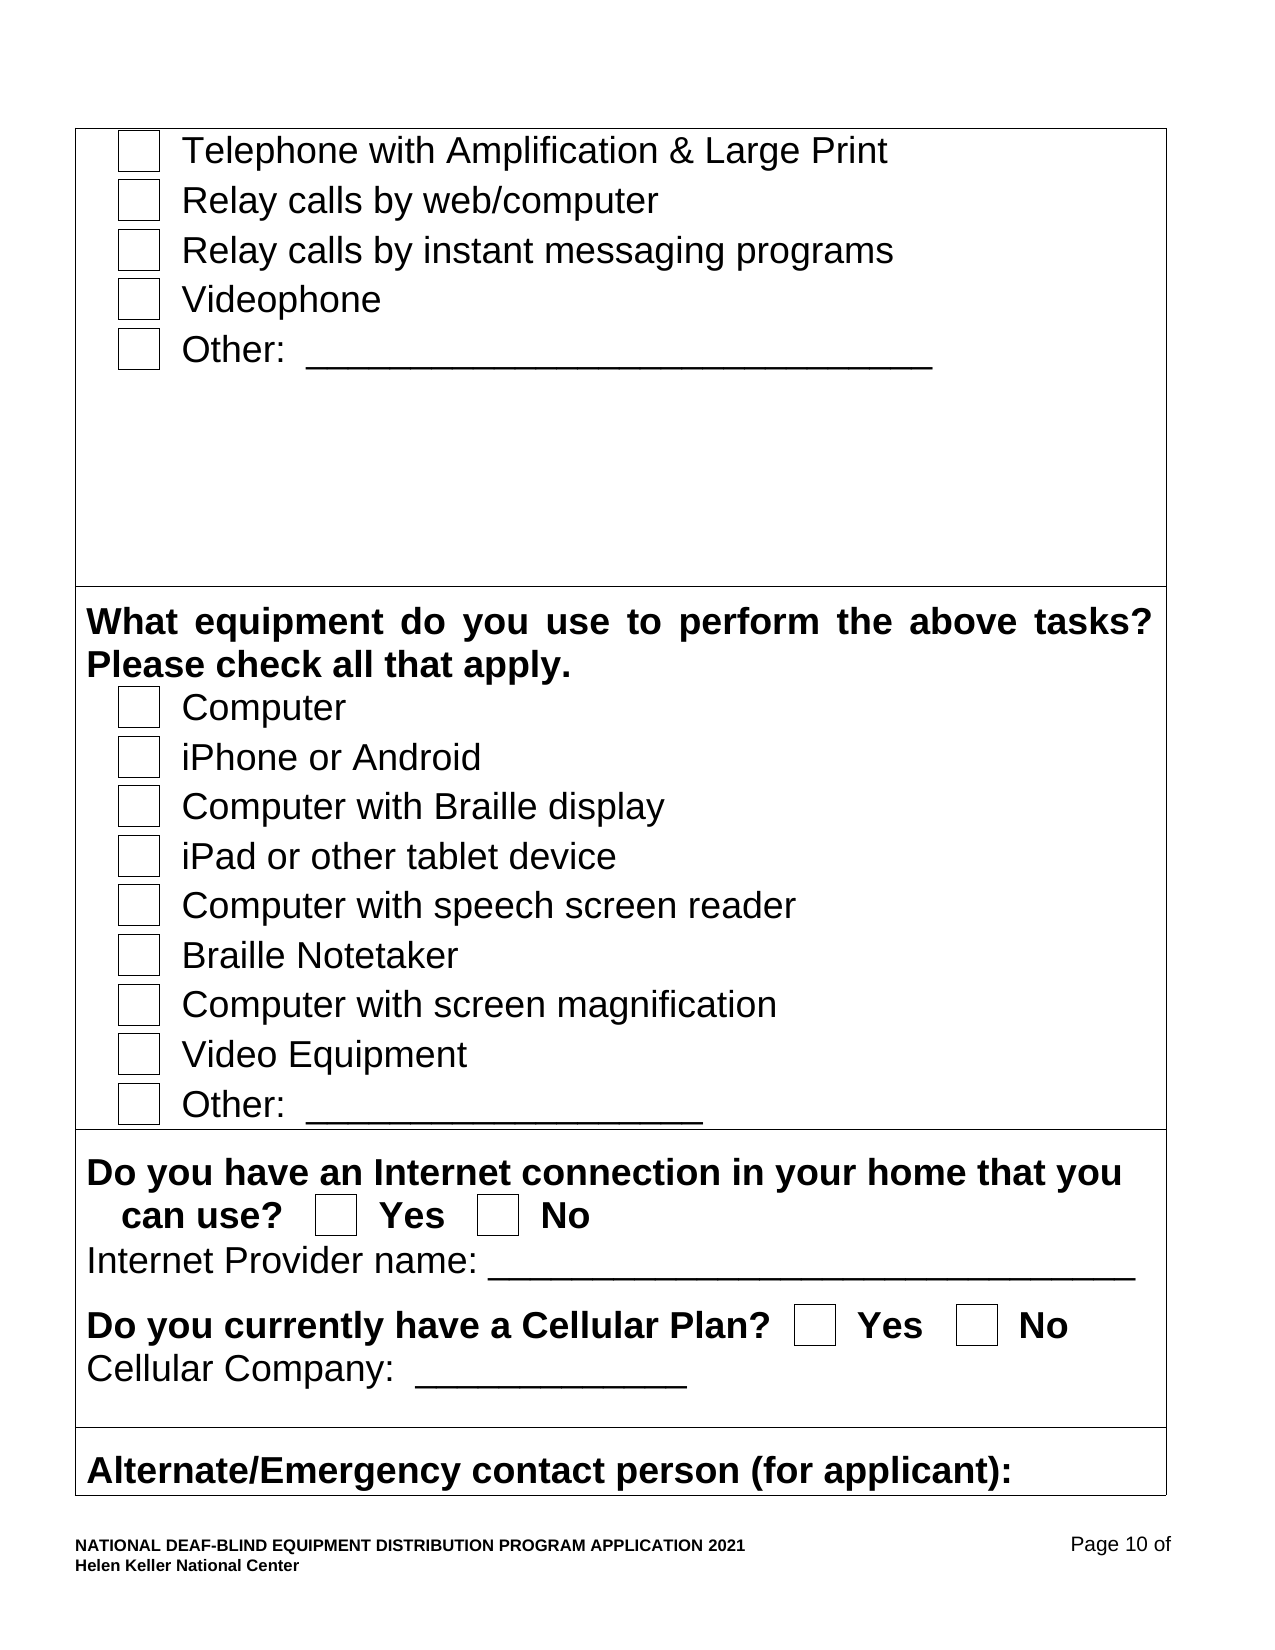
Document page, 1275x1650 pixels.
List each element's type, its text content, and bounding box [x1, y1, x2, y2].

table_cell What equipment do you use to perform the above tasks? Please check all that apply. Computer iPhone or Android Computer with Braille display iPad or other tablet device Computer with speech screen reader Braille Notetaker Computer with screen magnification Video Equipment Other: ___________________ [76, 587, 1166, 1129]
table_cell Do you have an Internet connection in your home that you can use? Yes No Internet Provider name: _______________________________ Do you currently have a Cellular Plan? Yes No Cellular Company: _____________ [76, 1130, 1166, 1427]
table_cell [76, 129, 1166, 586]
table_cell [76, 1428, 1166, 1495]
